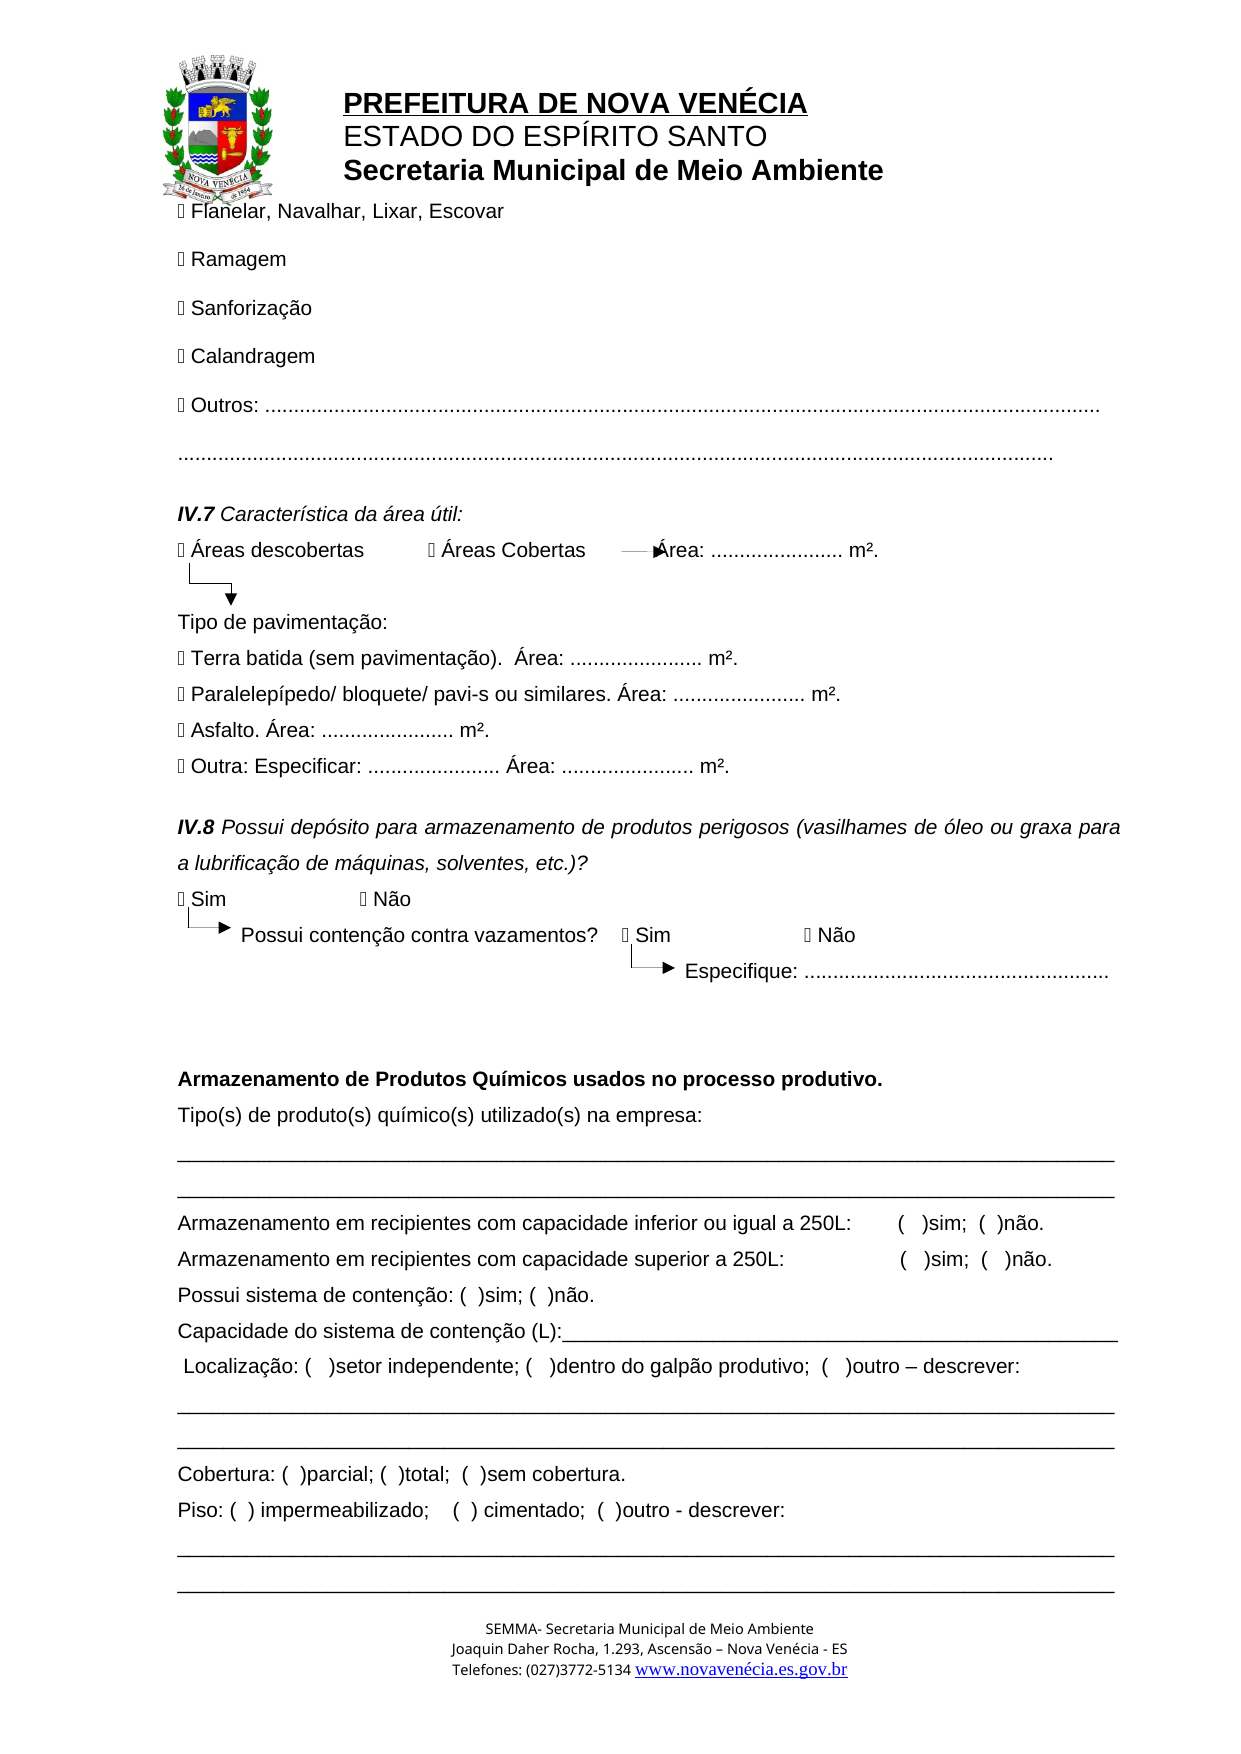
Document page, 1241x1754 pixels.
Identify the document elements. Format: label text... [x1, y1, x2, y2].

text Possui contenção contra vazamentos? Sim Não [177, 923, 1122, 947]
text Localização: ( )setor independente; ( )dentro do galpão produtivo; ( )outro – descrever: _________________________________________________________________________________ _________________________________________________________________________________ [177, 1354, 1122, 1450]
text ........................................................................................................................................................ [177, 441, 1122, 465]
text Sanforização [177, 296, 1122, 319]
text Armazenamento de Produtos Químicos usados no processo produtivo. [177, 1067, 1122, 1091]
list Piso: ( ) impermeabilizado; ( ) cimentado; ( )outro - descrever: _________________________________________________________________________________ _________________________________________________________________________________ [177, 1498, 1122, 1594]
text IV.8 Possui depósito para armazenamento de produtos perigosos (vasilhames de óleo ou graxa para a lubrificação de máquinas, solventes, etc.)? [177, 815, 1122, 875]
text Outros: ................................................................................................................................................. [177, 393, 1122, 417]
text Calandragem [177, 344, 1122, 368]
list Armazenamento em recipientes com capacidade superior a 250L: ( )sim; ( )não. [177, 1247, 1122, 1271]
text Paralelepípedo/ bloquete/ pavi-s ou similares. Área: ....................... m². [177, 682, 1122, 706]
list Possui sistema de contenção: ( )sim; ( )não. [177, 1282, 1122, 1306]
list Armazenamento em recipientes com capacidade inferior ou igual a 250L: ( )sim; ( )não. [177, 1211, 1122, 1234]
picture [161, 53, 274, 207]
text Flanelar, Navalhar, Lixar, Escovar [177, 198, 1122, 222]
text Outra: Especificar: ....................... Área: ....................... m². [177, 754, 1122, 778]
list Tipo(s) de produto(s) químico(s) utilizado(s) na empresa: __________________________________________________________________________________________________________________________________________________________________ [177, 1103, 1122, 1199]
text Sim Não [177, 887, 1122, 911]
text Especifique: ..................................................... [177, 959, 1122, 983]
text Terra batida (sem pavimentação). Área: ....................... m². [177, 646, 1122, 670]
text IV.7 Característica da área útil: [177, 502, 1122, 526]
text Tipo de pavimentação: [177, 610, 1122, 634]
list Cobertura: ( )parcial; ( )total; ( )sem cobertura. [177, 1462, 1122, 1486]
text Ramagem [177, 247, 1122, 271]
text Áreas descobertas Áreas Cobertas Área: ....................... m². [177, 538, 1122, 562]
list Capacidade do sistema de contenção (L):________________________________________________ [177, 1318, 1122, 1342]
text Asfalto. Área: ....................... m². [177, 718, 1122, 742]
